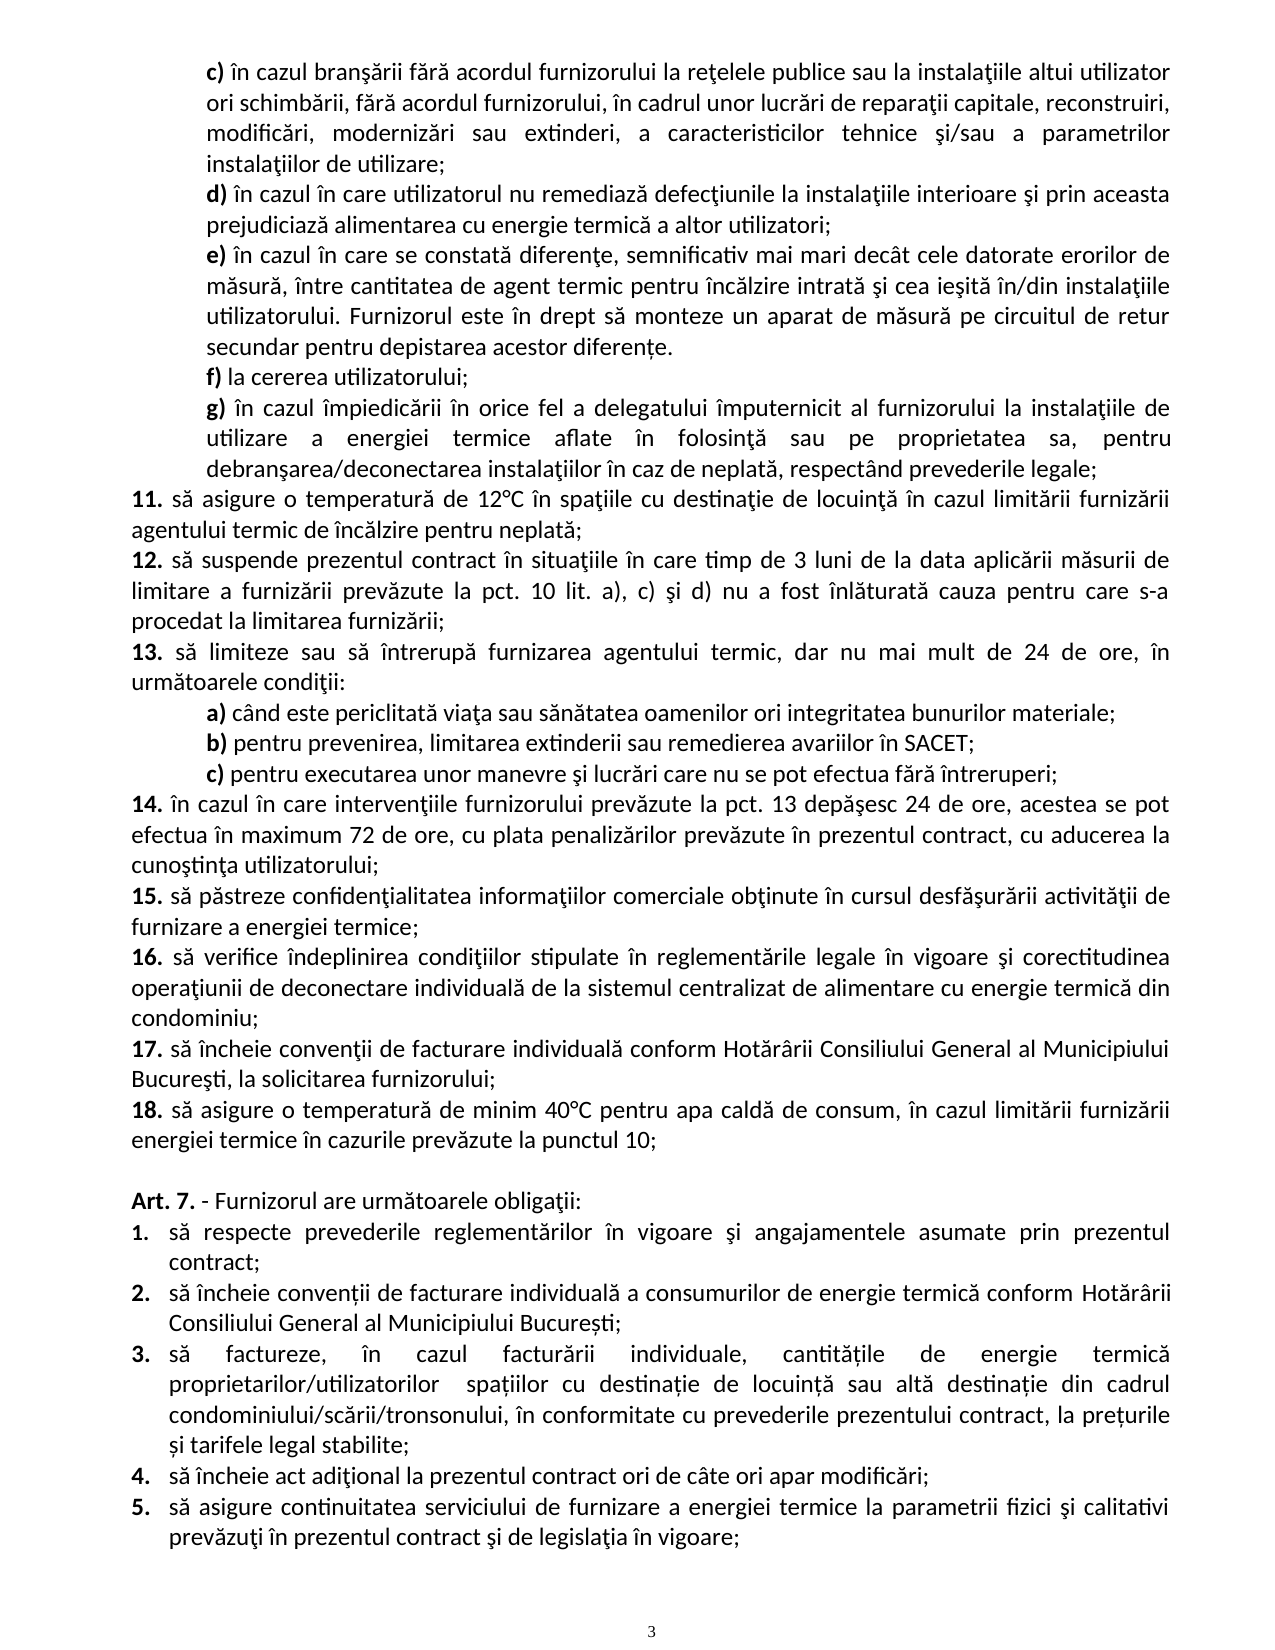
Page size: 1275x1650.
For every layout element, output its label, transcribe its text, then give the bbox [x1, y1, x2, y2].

text g) în cazul împiedicării în orice fel a delegatului împuternicit al furnizorului la instalaţiile de utilizare a energiei termice aflate în folosinţă sau pe proprietatea sa, pentru debranşarea/deconectarea instalaţiilor în caz de neplată, respectând prevederile legale; [206, 392, 1172, 483]
text Art. 7. - Furnizorul are următoarele obligaţii: [131, 1185, 1172, 1216]
text 11. să asigure o temperatură de 12°C în spaţiile cu destinaţie de locuinţă în cazul limitării furnizării agentului termic de încălzire pentru neplată; [131, 483, 1172, 544]
text 14. în cazul în care intervenţiile furnizorului prevăzute la pct. 13 depăşesc 24 de ore, acestea se pot efectua în maximum 72 de ore, cu plata penalizărilor prevăzute în prezentul contract, cu aducerea la cunoştinţa utilizatorului; [131, 789, 1172, 880]
list să încheie convenţii de facturare individuală a consumurilor de energie termică conform Hotărârii Consiliului General al Municipiului București; [131, 1277, 1172, 1338]
text a) când este periclitată viaţa sau sănătatea oamenilor ori integritatea bunurilor materiale; [206, 697, 1172, 728]
text 12. să suspende prezentul contract în situaţiile în care timp de 3 luni de la data aplicării măsurii de limitare a furnizării prevăzute la pct. 10 lit. a), c) şi d) nu a fost înlăturată cauza pentru care s-a procedat la limitarea furnizării; [131, 544, 1172, 636]
text e) în cazul în care se constată diferenţe, semnificativ mai mari decât cele datorate erorilor de măsură, între cantitatea de agent termic pentru încălzire intrată şi cea ieşită în/din instalaţiile utilizatorului. Furnizorul este în drept să monteze un aparat de măsură pe circuitul de retur secundar pentru depistarea acestor diferenţe. [206, 239, 1172, 361]
text 17. să încheie convenţii de facturare individuală conform Hotărârii Consiliului General al Municipiului Bucureşti, la solicitarea furnizorului; [131, 1033, 1172, 1094]
text 18. să asigure o temperatură de minim 40°C pentru apa caldă de consum, în cazul limitării furnizării energiei termice în cazurile prevăzute la punctul 10; [131, 1094, 1172, 1155]
text c) pentru executarea unor manevre şi lucrări care nu se pot efectua fără întreruperi; [206, 758, 1172, 789]
text f) la cererea utilizatorului; [131, 361, 1172, 392]
list să asigure continuitatea serviciului de furnizare a energiei termice la parametrii fizici şi calitativi prevăzuţi în prezentul contract şi de legislaţia în vigoare; [131, 1491, 1172, 1552]
list să încheie act adiţional la prezentul contract ori de câte ori apar modificări; [131, 1460, 1172, 1491]
text 16. să verifice îndeplinirea condiţiilor stipulate în reglementările legale în vigoare şi corectitudinea operaţiunii de deconectare individuală de la sistemul centralizat de alimentare cu energie termică din condominiu; [131, 941, 1172, 1033]
list să factureze, în cazul facturării individuale, cantităţile de energie termică proprietarilor/utilizatorilor spaţiilor cu destinaţie de locuinţă sau altă destinaţie din cadrul condominiului/scării/tronsonului, în conformitate cu prevederile prezentului contract, la preţurile şi tarifele legal stabilite; [131, 1338, 1172, 1460]
text d) în cazul în care utilizatorul nu remediază defecţiunile la instalaţiile interioare şi prin aceasta prejudiciază alimentarea cu energie termică a altor utilizatori; [206, 178, 1172, 239]
text 15. să păstreze confidenţialitatea informaţiilor comerciale obţinute în cursul desfăşurării activităţii de furnizare a energiei termice; [131, 880, 1172, 941]
text b) pentru prevenirea, limitarea extinderii sau remedierea avariilor în SACET; [206, 728, 1172, 758]
text 13. să limiteze sau să întrerupă furnizarea agentului termic, dar nu mai mult de 24 de ore, în următoarele condiţii: [131, 636, 1172, 697]
text c) în cazul branşării fără acordul furnizorului la reţelele publice sau la instalaţiile altui utilizator ori schimbării, fără acordul furnizorului, în cadrul unor lucrări de reparaţii capitale, reconstruiri, modificări, modernizări sau extinderi, a caracteristicilor tehnice şi/sau a parametrilor instalaţiilor de utilizare; [206, 56, 1172, 178]
list să respecte prevederile reglementărilor în vigoare şi angajamentele asumate prin prezentul contract; [131, 1216, 1172, 1277]
